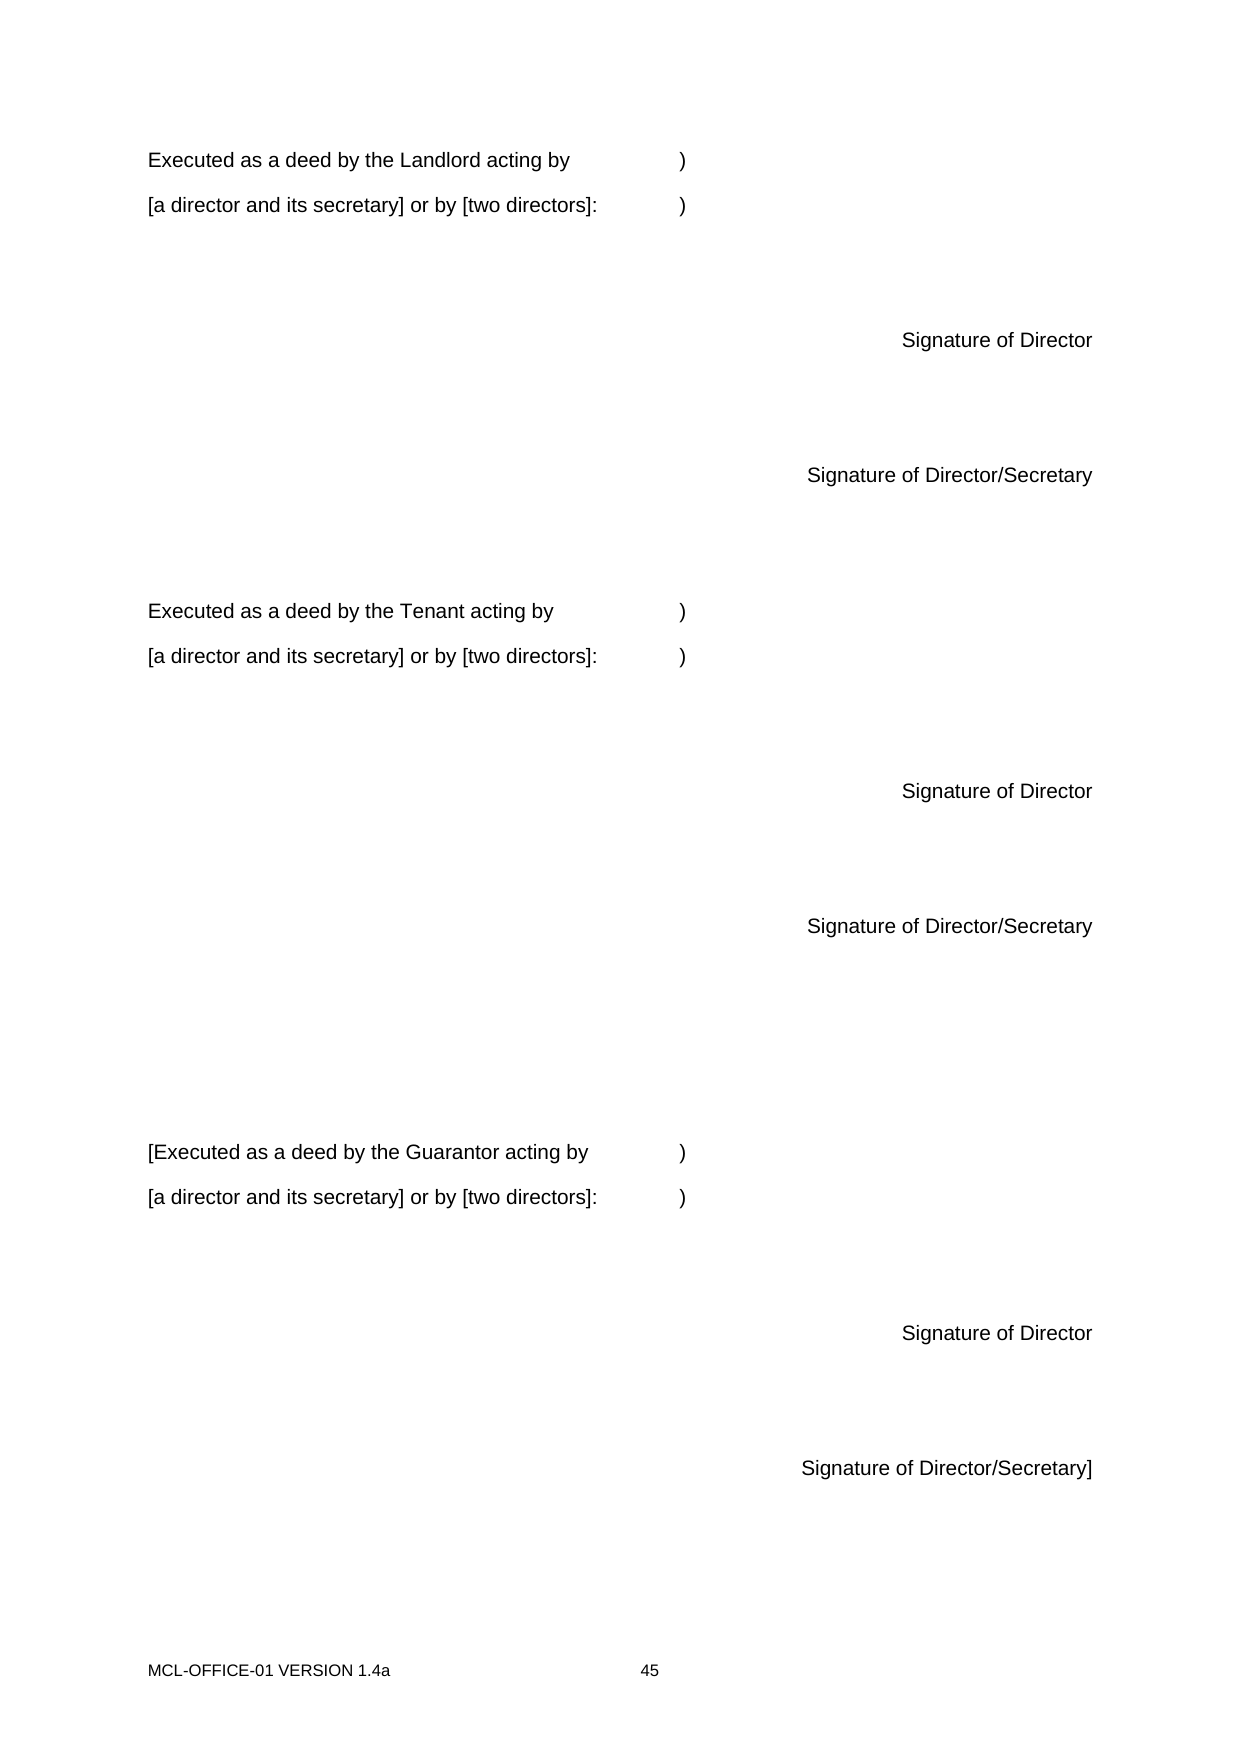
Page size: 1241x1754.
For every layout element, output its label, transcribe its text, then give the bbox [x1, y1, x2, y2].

text [a director and its secretary] or by [two directors]: ) [148, 1185, 1093, 1209]
text Executed as a deed by the Landlord acting by ) [148, 148, 1093, 172]
text Executed as a deed by the Tenant acting by ) [148, 599, 1093, 623]
text Signature of Director [148, 779, 1093, 803]
text Signature of Director/Secretary [148, 914, 1093, 938]
text [a director and its secretary] or by [two directors]: ) [148, 644, 1093, 668]
text Signature of Director [148, 328, 1093, 352]
text [a director and its secretary] or by [two directors]: ) [148, 193, 1093, 217]
text [Executed as a deed by the Guarantor acting by ) [148, 1140, 1093, 1164]
text Signature of Director/Secretary] [148, 1456, 1093, 1479]
text Signature of Director/Secretary [148, 463, 1093, 487]
text Signature of Director [148, 1320, 1093, 1344]
